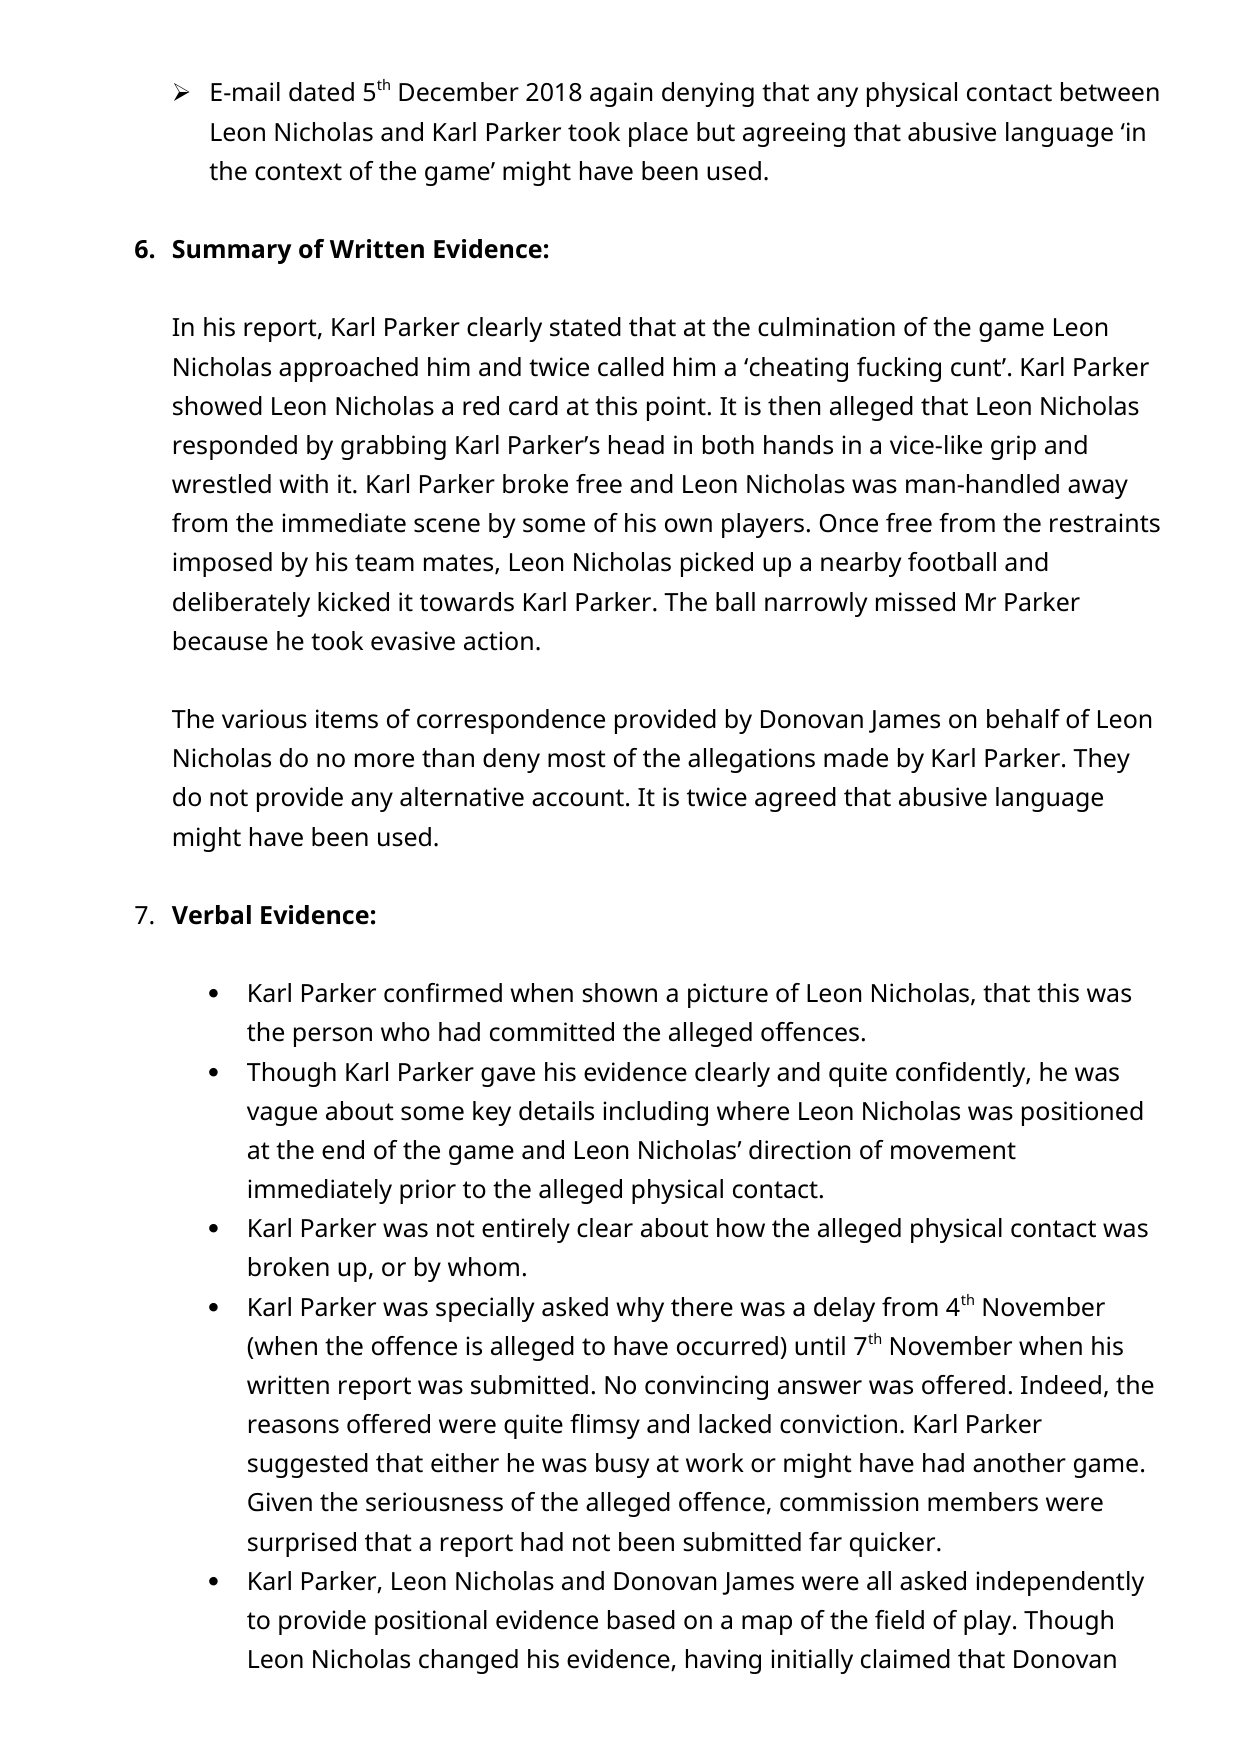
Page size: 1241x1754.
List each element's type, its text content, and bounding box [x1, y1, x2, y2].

list In his report, Karl Parker clearly stated that at the culmination of the game Leon Nicholas approached him and twice called him a ‘cheating fucking cunt’. Karl Parker showed Leon Nicholas a red card at this point. It is then alleged that Leon Nicholas responded by grabbing Karl Parker’s head in both hands in a vice-like grip and wrestled with it. Karl Parker broke free and Leon Nicholas was man-handled away from the immediate scene by some of his own players. Once free from the restraints imposed by his team mates, Leon Nicholas picked up a nearby football and deliberately kicked it towards Karl Parker. The ball narrowly missed Mr Parker because he took evasive action. [172, 310, 1165, 657]
list Verbal Evidence: [134, 897, 1165, 932]
list The various items of correspondence provided by Donovan James on behalf of Leon Nicholas do no more than deny most of the allegations made by Karl Parker. They do not provide any alternative account. It is twice agreed that abusive language might have been used. [172, 702, 1165, 853]
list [209, 1563, 1165, 1676]
list E-mail dated 5th December 2018 again denying that any physical contact between Leon Nicholas and Karl Parker took place but agreeing that abusive language ‘in the context of the game’ might have been used. [172, 75, 1165, 187]
list Karl Parker confirmed when shown a picture of Leon Nicholas, that this was the person who had committed the alleged offences. [209, 976, 1165, 1049]
list Karl Parker was specially asked why there was a delay from 4th November (when the offence is alleged to have occurred) until 7th November when his written report was submitted. No convincing answer was offered. Indeed, the reasons offered were quite flimsy and lacked conviction. Karl Parker suggested that either he was busy at work or might have had another game. Given the seriousness of the alleged offence, commission members were surprised that a report had not been submitted far quicker. [209, 1289, 1165, 1558]
list Though Karl Parker gave his evidence clearly and quite confidently, he was vague about some key details including where Leon Nicholas was positioned at the end of the game and Leon Nicholas’ direction of movement immediately prior to the alleged physical contact. [209, 1054, 1165, 1206]
list Summary of Written Evidence: [134, 232, 1165, 266]
list Karl Parker was not entirely clear about how the alleged physical contact was broken up, or by whom. [209, 1211, 1165, 1284]
